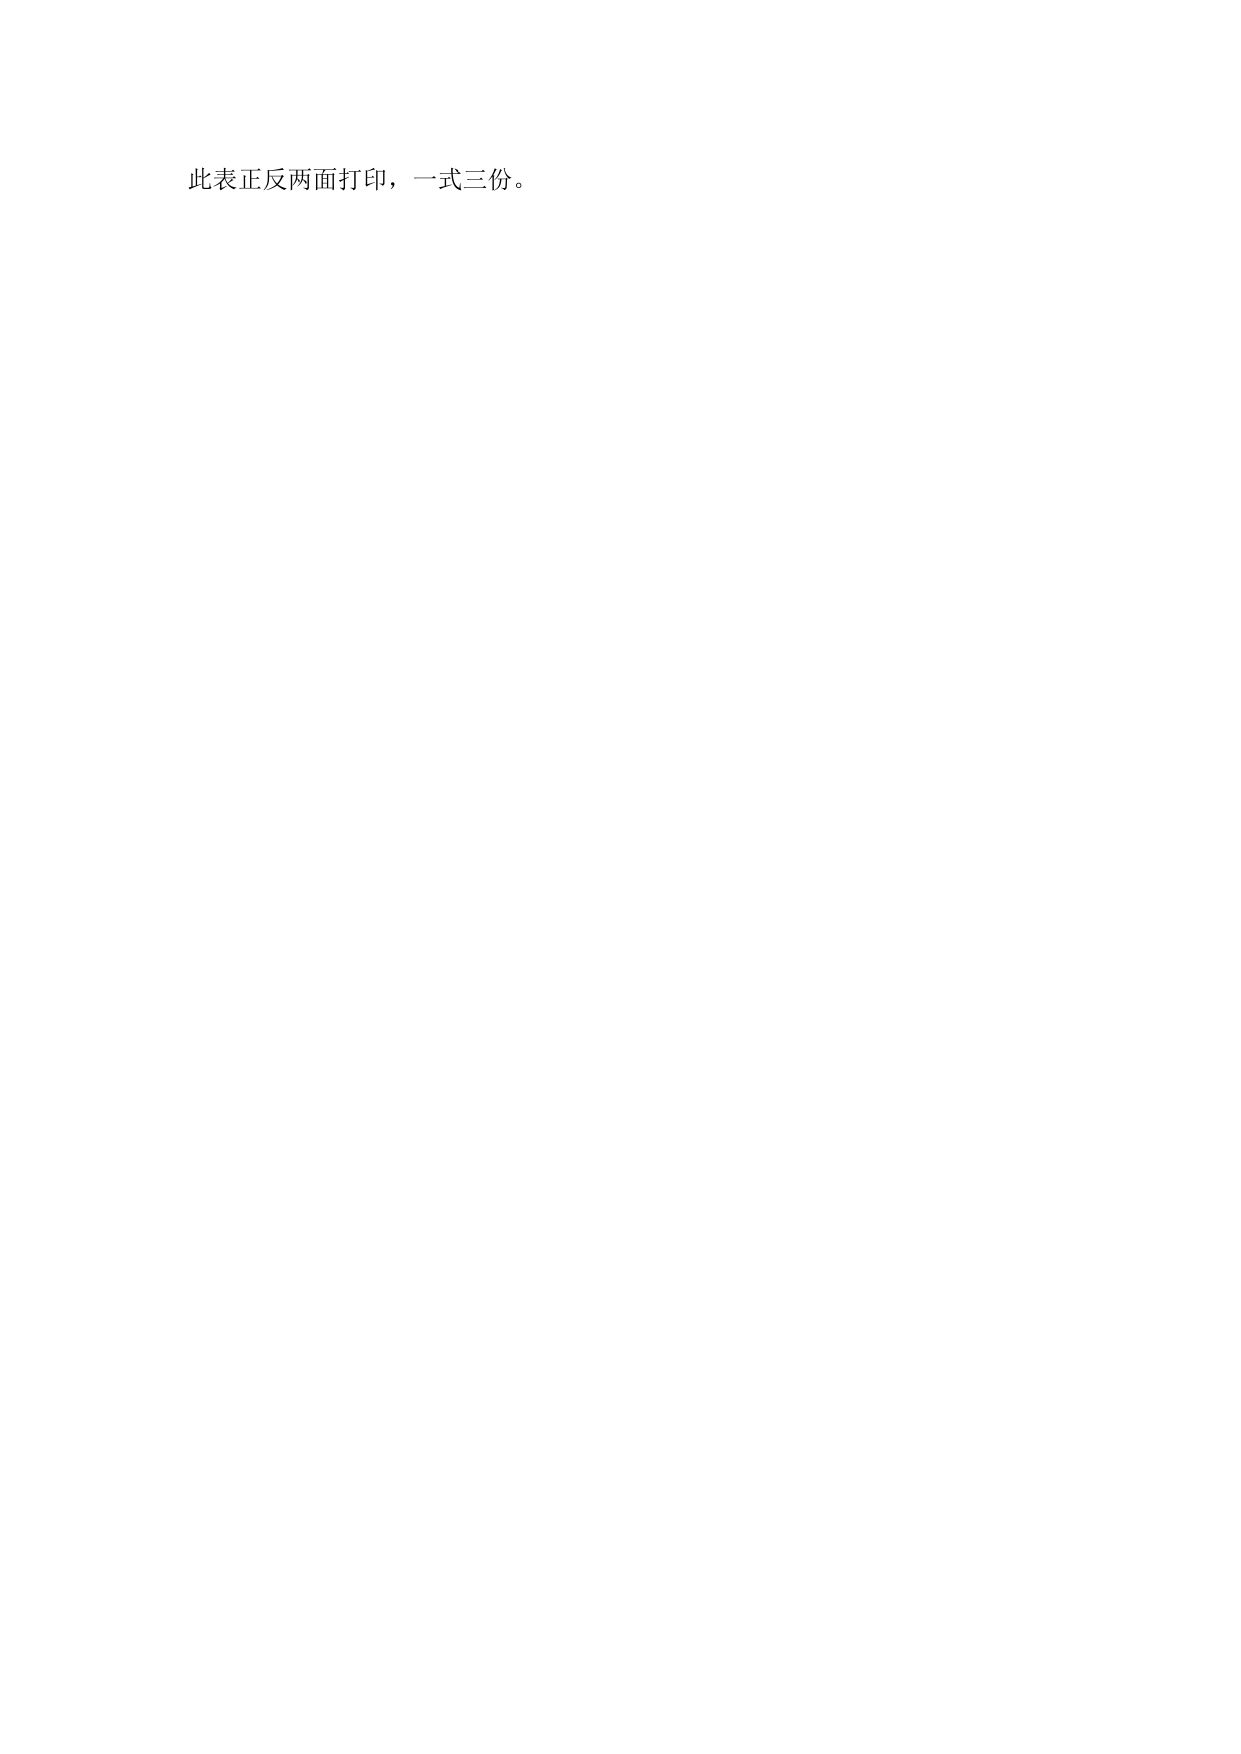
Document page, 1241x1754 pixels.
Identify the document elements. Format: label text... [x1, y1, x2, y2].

text 此表正反两面打印，一式三份。 [187, 162, 1053, 194]
